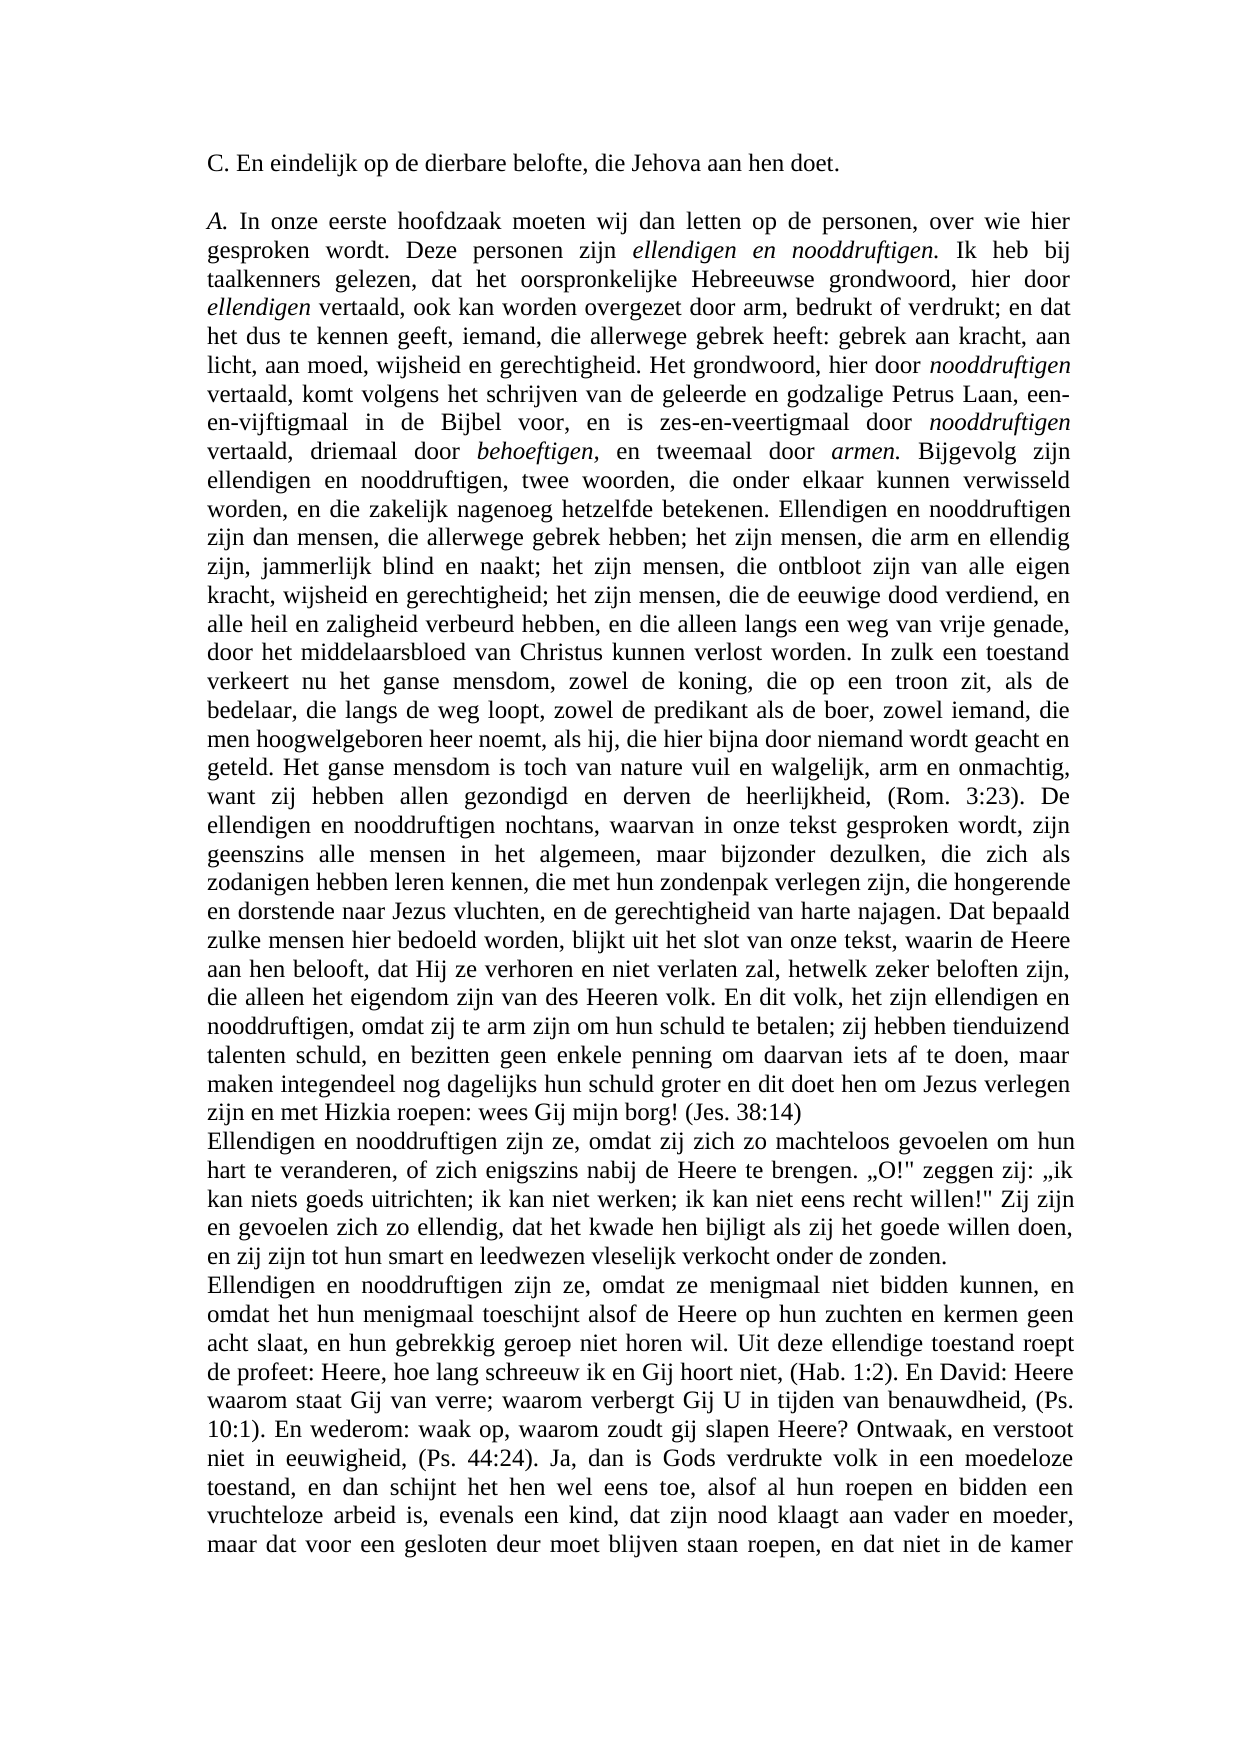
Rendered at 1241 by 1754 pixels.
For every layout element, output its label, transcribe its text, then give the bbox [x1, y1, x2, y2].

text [207, 1271, 1075, 1558]
text Ellendigen en nooddruftigen zijn ze, omdat zij zich zo machteloos gevoelen om hun hart te veranderen, of zich enigszins nabij de Heere te brengen. „O!" zeggen zij: „ik kan niets goeds uitrichten; ik kan niet werken; ik kan niet eens recht willen!" Zij zijn en gevoelen zich zo ellendig, dat het kwade hen bijligt als zij het goede willen doen, en zij zijn tot hun smart en leedwezen vleselijk verkocht onder de zonden. [207, 1126, 1075, 1270]
text C. En eindelijk op de dierbare belofte, die Jehova aan hen doet. [207, 148, 1075, 176]
text A. In onze eerste hoofdzaak moeten wij dan letten op de personen, over wie hier gesproken wordt. Deze personen zijn ellendigen en nooddruftigen. Ik heb bij taalkenners gelezen, dat het oorspronkelijke Hebreeuwse grondwoord, hier door ellendigen vertaald, ook kan worden overgezet door arm, bedrukt of verdrukt; en dat het dus te kennen geeft, iemand, die allerwege gebrek heeft: gebrek aan kracht, aan licht, aan moed, wijsheid en gerechtigheid. Het grondwoord, hier door nooddruftigen vertaald, komt volgens het schrijven van de geleerde en godzalige Petrus Laan, een-en-vijftigmaal in de Bijbel voor, en is zes-en-veertigmaal door nooddruftigen vertaald, driemaal door behoeftigen, en tweemaal door armen. Bijgevolg zijn ellendigen en nooddruftigen, twee woorden, die onder elkaar kunnen verwisseld worden, en die zakelijk nagenoeg hetzelfde betekenen. Ellendigen en nooddruftigen zijn dan mensen, die allerwege gebrek hebben; het zijn mensen, die arm en ellendig zijn, jammerlijk blind en naakt; het zijn mensen, die ontbloot zijn van alle eigen kracht, wijsheid en gerechtigheid; het zijn mensen, die de eeuwige dood verdiend, en alle heil en zaligheid verbeurd hebben, en die alleen langs een weg van vrije genade, door het middelaarsbloed van Christus kunnen verlost worden. In zulk een toestand verkeert nu het ganse mensdom, zowel de koning, die op een troon zit, als de bedelaar, die langs de weg loopt, zowel de predikant als de boer, zowel iemand, die men hoogwelgeboren heer noemt, als hij, die hier bijna door niemand wordt geacht en geteld. Het ganse mensdom is toch van nature vuil en walgelijk, arm en onmachtig, want zij hebben allen gezondigd en derven de heerlijkheid, (Rom. 3:23). De ellendigen en nooddruftigen nochtans, waarvan in onze tekst gesproken wordt, zijn geenszins alle mensen in het algemeen, maar bijzonder dezulken, die zich als zodanigen hebben leren kennen, die met hun zondenpak verlegen zijn, die hongerende en dorstende naar Jezus vluchten, en de gerechtigheid van harte najagen. Dat bepaald zulke mensen hier bedoeld worden, blijkt uit het slot van onze tekst, waarin de Heere aan hen belooft, dat Hij ze verhoren en niet verlaten zal, hetwelk zeker beloften zijn, die alleen het eigendom zijn van des Heeren volk. En dit volk, het zijn ellendigen en nooddruftigen, omdat zij te arm zijn om hun schuld te betalen; zij hebben tienduizend talenten schuld, en bezitten geen enkele penning om daarvan iets af te doen, maar maken integendeel nog dagelijks hun schuld groter en dit doet hen om Jezus verlegen zijn en met Hizkia roepen: wees Gij mijn borg! (Jes. 38:14) [207, 206, 1071, 1126]
